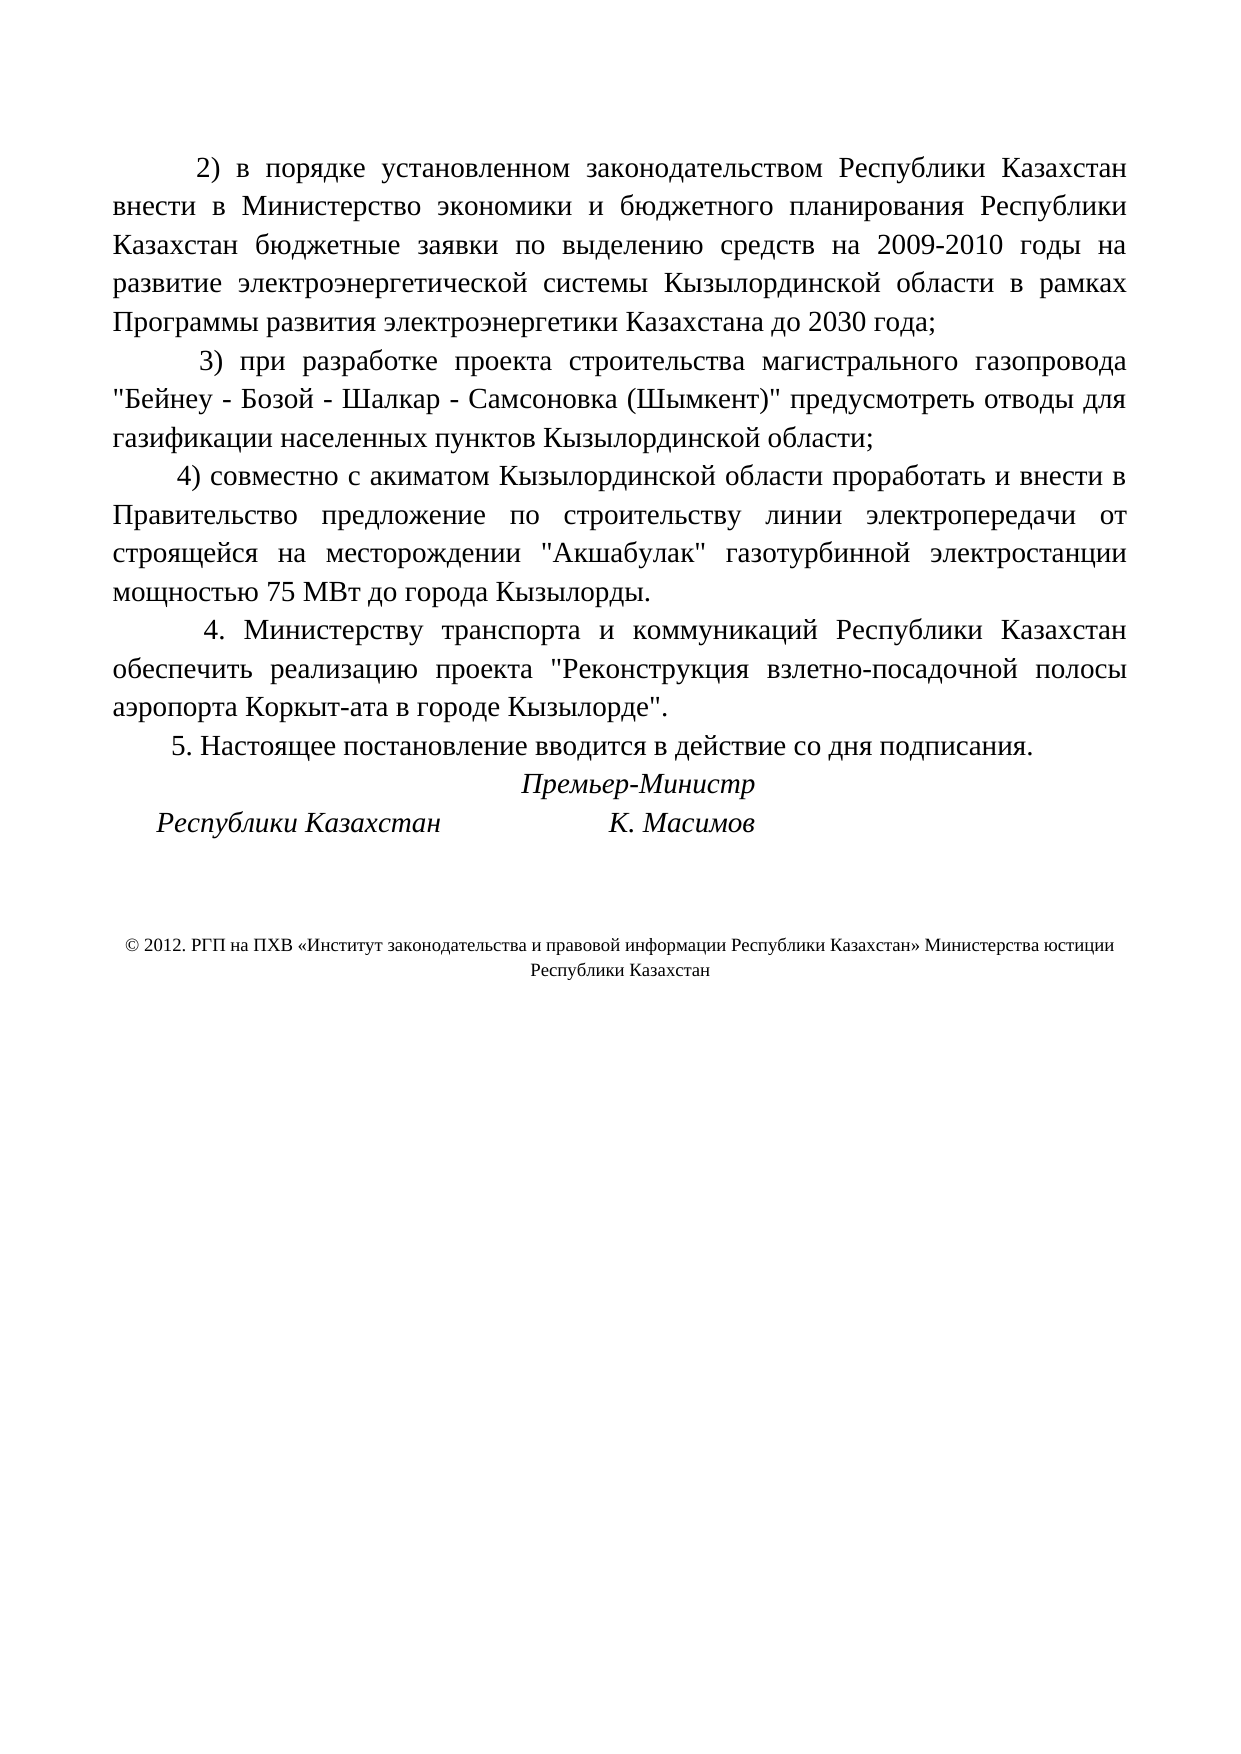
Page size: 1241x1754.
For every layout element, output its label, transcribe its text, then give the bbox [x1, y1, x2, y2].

text © 2012. РГП на ПХВ «Институт законодательства и правовой информации Республики Казахстан» Министерства юстиции Республики Казахстан [112, 934, 1128, 981]
text 4) совместно с акиматом Кызылординской области проработать и внести в Правительство предложение по строительству линии электропередачи от строящейся на месторождении "Акшабулак" газотурбинной электростанции мощностью 75 МВт до города Кызылорды. [112, 458, 1128, 607]
text 5. Настоящее постановление вводится в действие со дня подписания. [112, 728, 1128, 762]
text 2) в порядке установленном законодательством Республики Казахстан внести в Министерство экономики и бюджетного планирования Республики Казахстан бюджетные заявки по выделению средств на 2009-2010 годы на развитие электроэнергетической системы Кызылординской области в рамках Программы развития электроэнергетики Казахстана до 2030 года; [112, 150, 1128, 338]
text Премьер-Министр Республики Казахстан К. Масимов [112, 767, 1128, 839]
text 3) при разработке проекта строительства магистрального газопровода "Бейнеу - Бозой - Шалкар - Самсоновка (Шымкент)" предусмотреть отводы для газификации населенных пунктов Кызылординской области; [112, 343, 1128, 453]
text 4. Министерству транспорта и коммуникаций Республики Казахстан обеспечить реализацию проекта "Реконструкция взлетно-посадочной полосы аэропорта Коркыт-ата в городе Кызылорде". [112, 612, 1128, 723]
